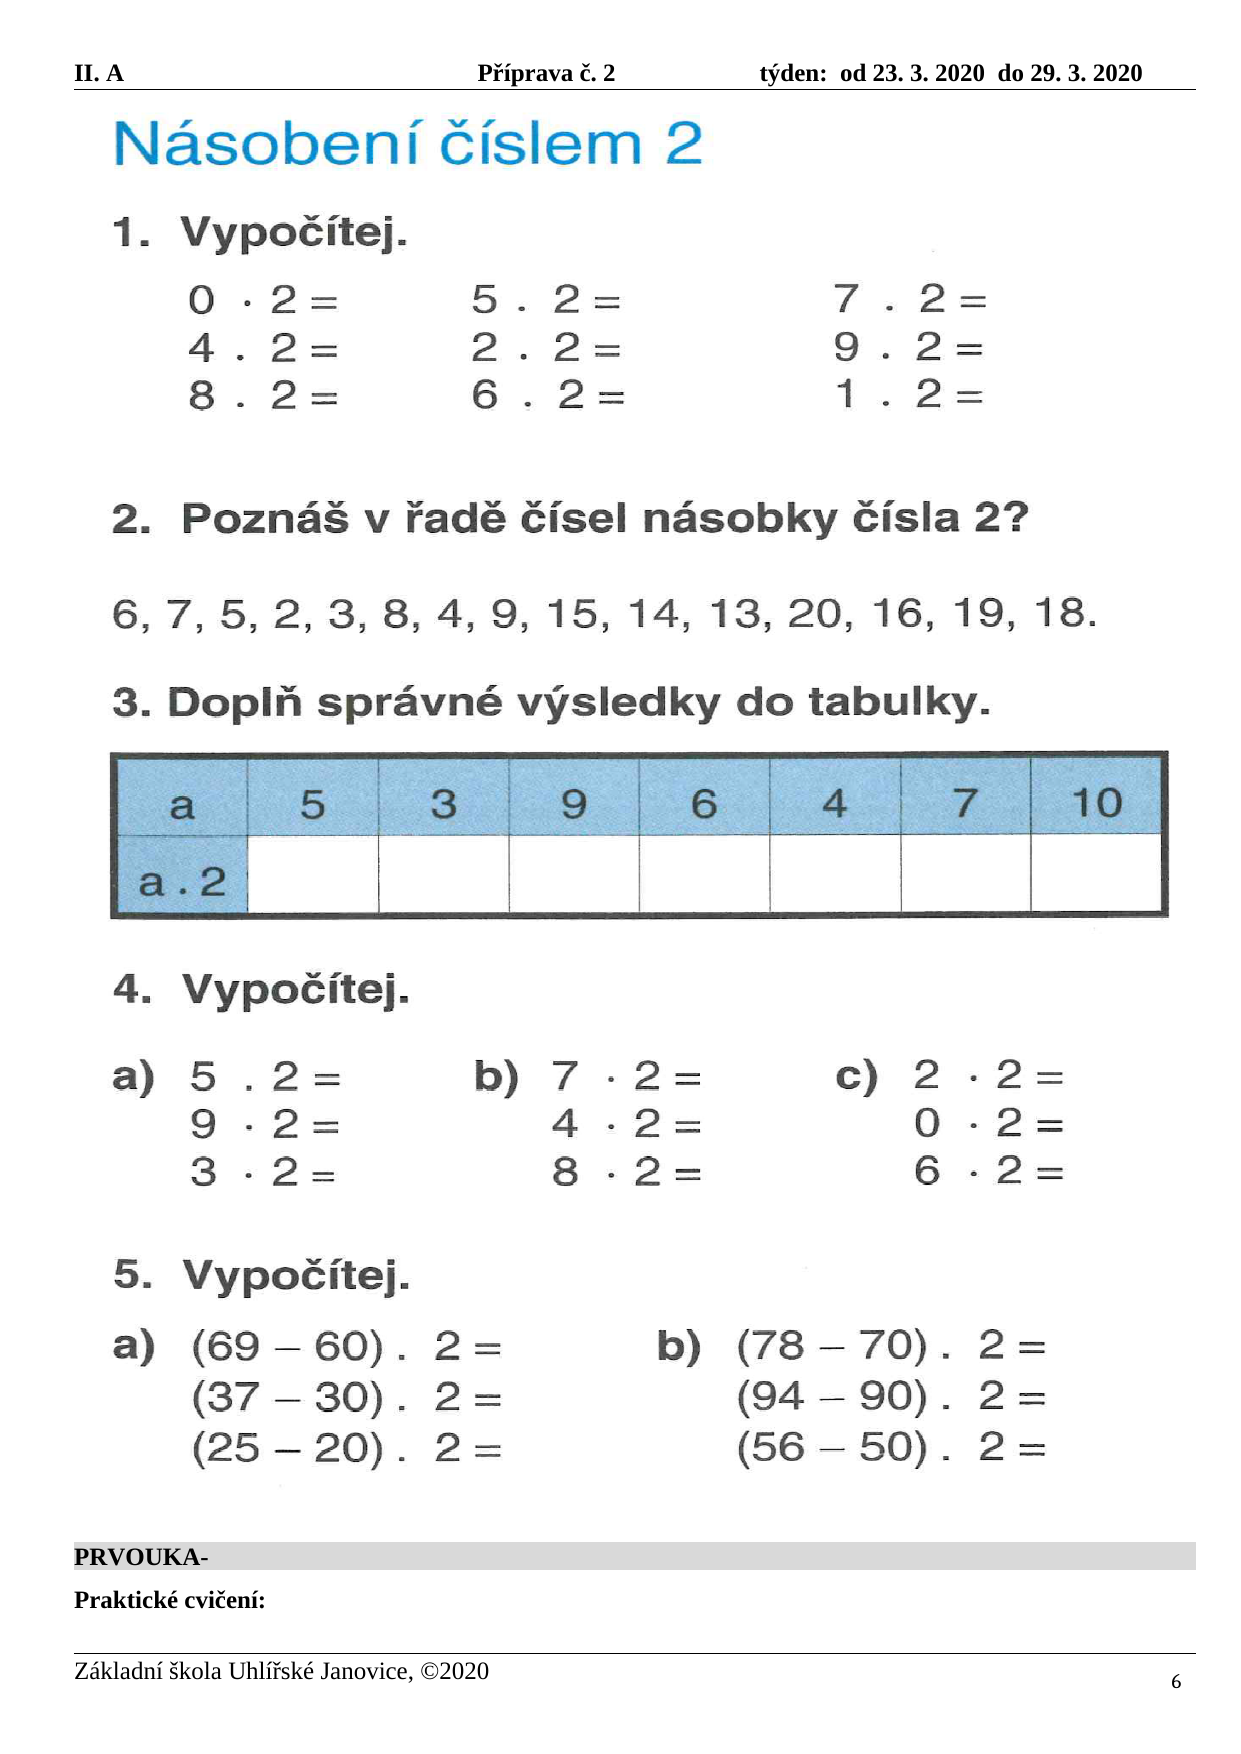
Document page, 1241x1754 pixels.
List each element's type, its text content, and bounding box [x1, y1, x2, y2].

text PRVOUKA- [74, 1542, 1196, 1570]
text Praktické cvičení: [74, 1585, 1196, 1613]
